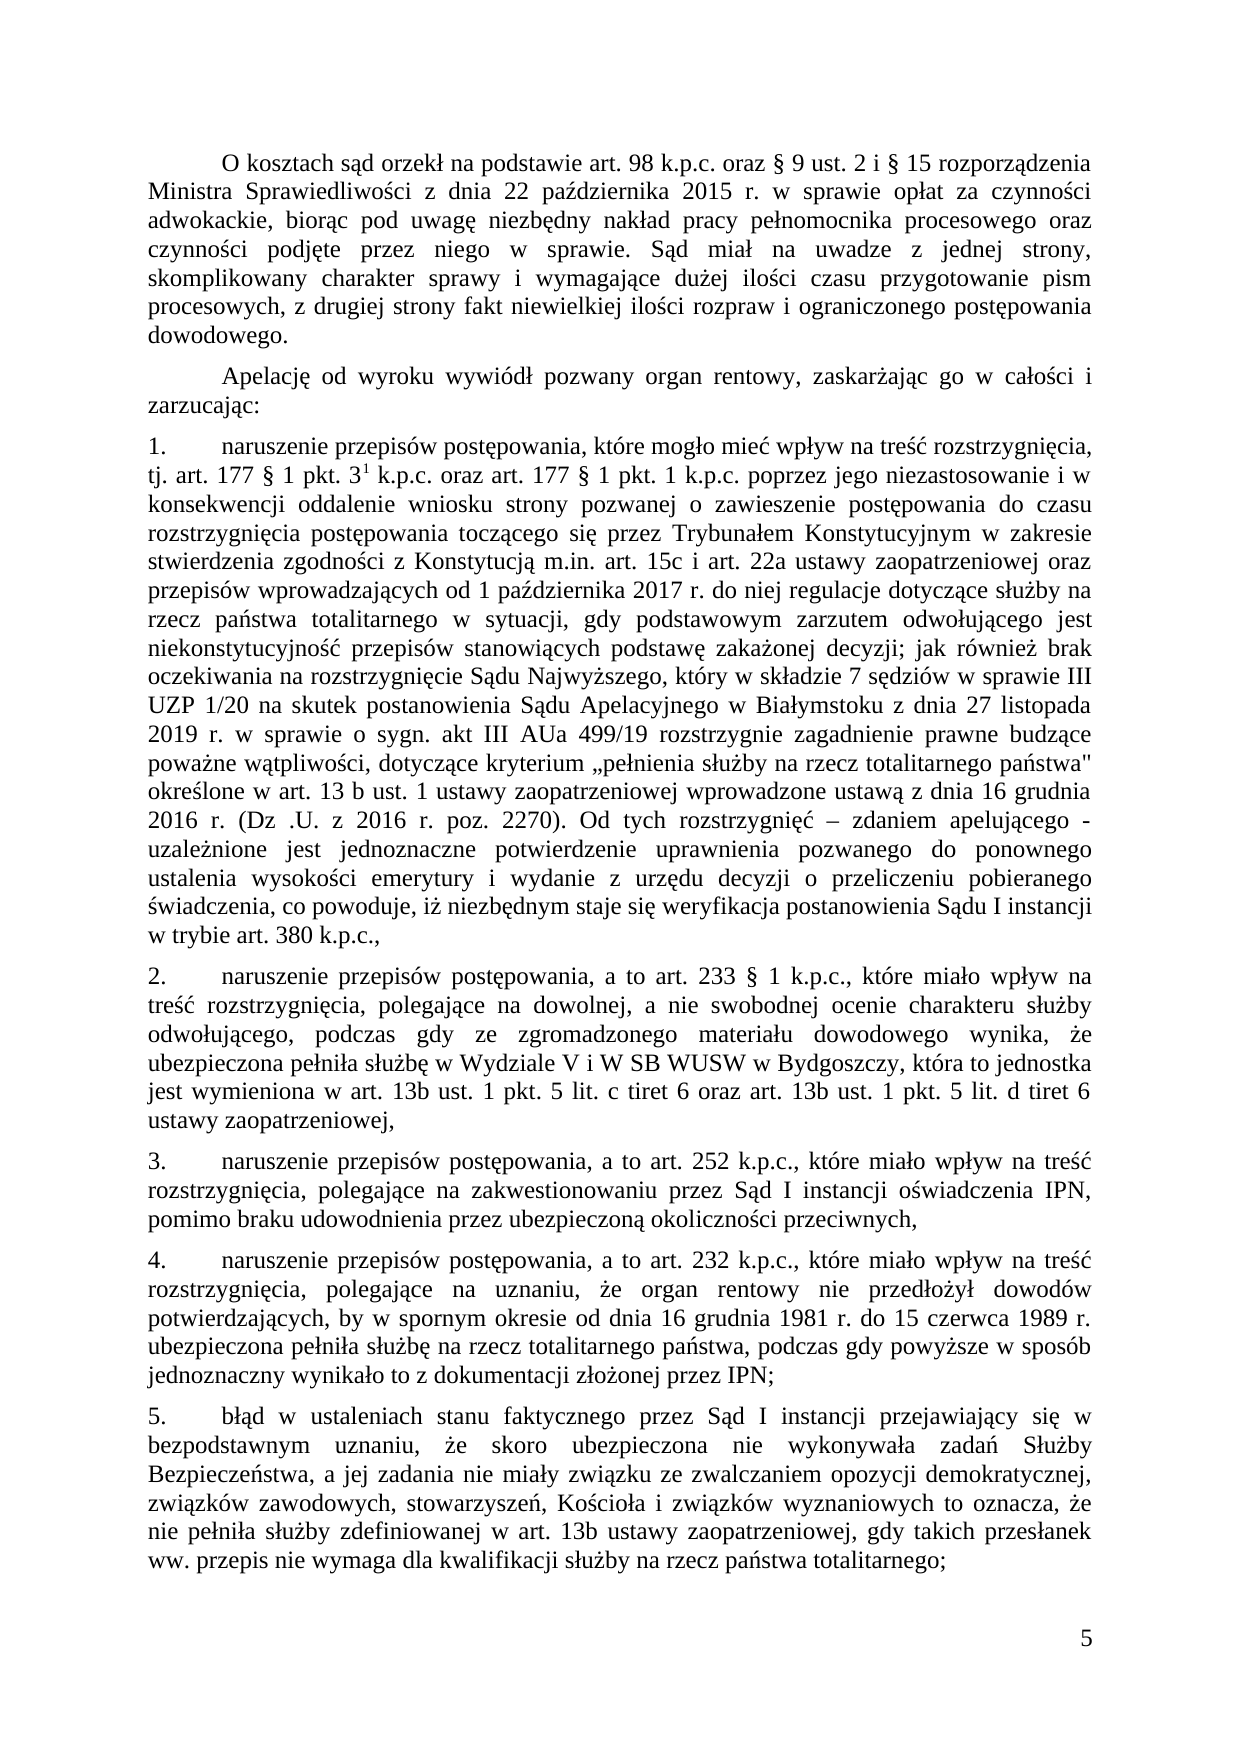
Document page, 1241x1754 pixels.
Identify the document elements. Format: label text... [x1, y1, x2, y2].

text Apelację od wyroku wywiódł pozwany organ rentowy, zaskarżając go w całości i zarzucając: [148, 361, 1093, 419]
text O kosztach sąd orzekł na podstawie art. 98 k.p.c. oraz § 9 ust. 2 i § 15 rozporządzenia Ministra Sprawiedliwości z dnia 22 października 2015 r. w sprawie opłat za czynności adwokackie, biorąc pod uwagę niezbędny nakład pracy pełnomocnika procesowego oraz czynności podjęte przez niego w sprawie. Sąd miał na uwadze z jednej strony, skomplikowany charakter sprawy i wymagające dużej ilości czasu przygotowanie pism procesowych, z drugiej strony fakt niewielkiej ilości rozpraw i ograniczonego postępowania dowodowego. [148, 148, 1093, 349]
text 5. błąd w ustaleniach stanu faktycznego przez Sąd I instancji przejawiający się w bezpodstawnym uznaniu, że skoro ubezpieczona nie wykonywała zadań Służby Bezpieczeństwa, a jej zadania nie miały związku ze zwalczaniem opozycji demokratycznej, związków zawodowych, stowarzyszeń, Kościoła i związków wyznaniowych to oznacza, że nie pełniła służby zdefiniowanej w art. 13b ustawy zaopatrzeniowej, gdy takich przesłanek ww. przepis nie wymaga dla kwalifikacji służby na rzecz państwa totalitarnego; [148, 1401, 1093, 1574]
text 1. naruszenie przepisów postępowania, które mogło mieć wpływ na treść rozstrzygnięcia, tj. art. 177 § 1 pkt. 31 k.p.c. oraz art. 177 § 1 pkt. 1 k.p.c. poprzez jego niezastosowanie i w konsekwencji oddalenie wniosku strony pozwanej o zawieszenie postępowania do czasu rozstrzygnięcia postępowania toczącego się przez Trybunałem Konstytucyjnym w zakresie stwierdzenia zgodności z Konstytucją m.in. art. 15c i art. 22a ustawy zaopatrzeniowej oraz przepisów wprowadzających od 1 października 2017 r. do niej regulacje dotyczące służby na rzecz państwa totalitarnego w sytuacji, gdy podstawowym zarzutem odwołującego jest niekonstytucyjność przepisów stanowiących podstawę zakażonej decyzji; jak również brak oczekiwania na rozstrzygnięcie Sądu Najwyższego, który w składzie 7 sędziów w sprawie III UZP 1/20 na skutek postanowienia Sądu Apelacyjnego w Białymstoku z dnia 27 listopada 2019 r. w sprawie o sygn. akt III AUa 499/19 rozstrzygnie zagadnienie prawne budzące poważne wątpliwości, dotyczące kryterium „pełnienia służby na rzecz totalitarnego państwa" określone w art. 13 b ust. 1 ustawy zaopatrzeniowej wprowadzone ustawą z dnia 16 grudnia 2016 r. (Dz .U. z 2016 r. poz. 2270). Od tych rozstrzygnięć – zdaniem apelującego - uzależnione jest jednoznaczne potwierdzenie uprawnienia pozwanego do ponownego ustalenia wysokości emerytury i wydanie z urzędu decyzji o przeliczeniu pobieranego świadczenia, co powoduje, iż niezbędnym staje się weryfikacja postanowienia Sądu I instancji w trybie art. 380 k.p.c., [148, 431, 1093, 949]
text 2. naruszenie przepisów postępowania, a to art. 233 § 1 k.p.c., które miało wpływ na treść rozstrzygnięcia, polegające na dowolnej, a nie swobodnej ocenie charakteru służby odwołującego, podczas gdy ze zgromadzonego materiału dowodowego wynika, że ubezpieczona pełniła służbę w Wydziale V i W SB WUSW w Bydgoszczy, która to jednostka jest wymieniona w art. 13b ust. 1 pkt. 5 lit. c tiret 6 oraz art. 13b ust. 1 pkt. 5 lit. d tiret 6 ustawy zaopatrzeniowej, [148, 961, 1093, 1134]
text 4. naruszenie przepisów postępowania, a to art. 232 k.p.c., które miało wpływ na treść rozstrzygnięcia, polegające na uznaniu, że organ rentowy nie przedłożył dowodów potwierdzających, by w spornym okresie od dnia 16 grudnia 1981 r. do 15 czerwca 1989 r. ubezpieczona pełniła służbę na rzecz totalitarnego państwa, podczas gdy powyższe w sposób jednoznaczny wynikało to z dokumentacji złożonej przez IPN; [148, 1245, 1093, 1389]
text 3. naruszenie przepisów postępowania, a to art. 252 k.p.c., które miało wpływ na treść rozstrzygnięcia, polegające na zakwestionowaniu przez Sąd I instancji oświadczenia IPN, pomimo braku udowodnienia przez ubezpieczoną okoliczności przeciwnych, [148, 1146, 1093, 1233]
